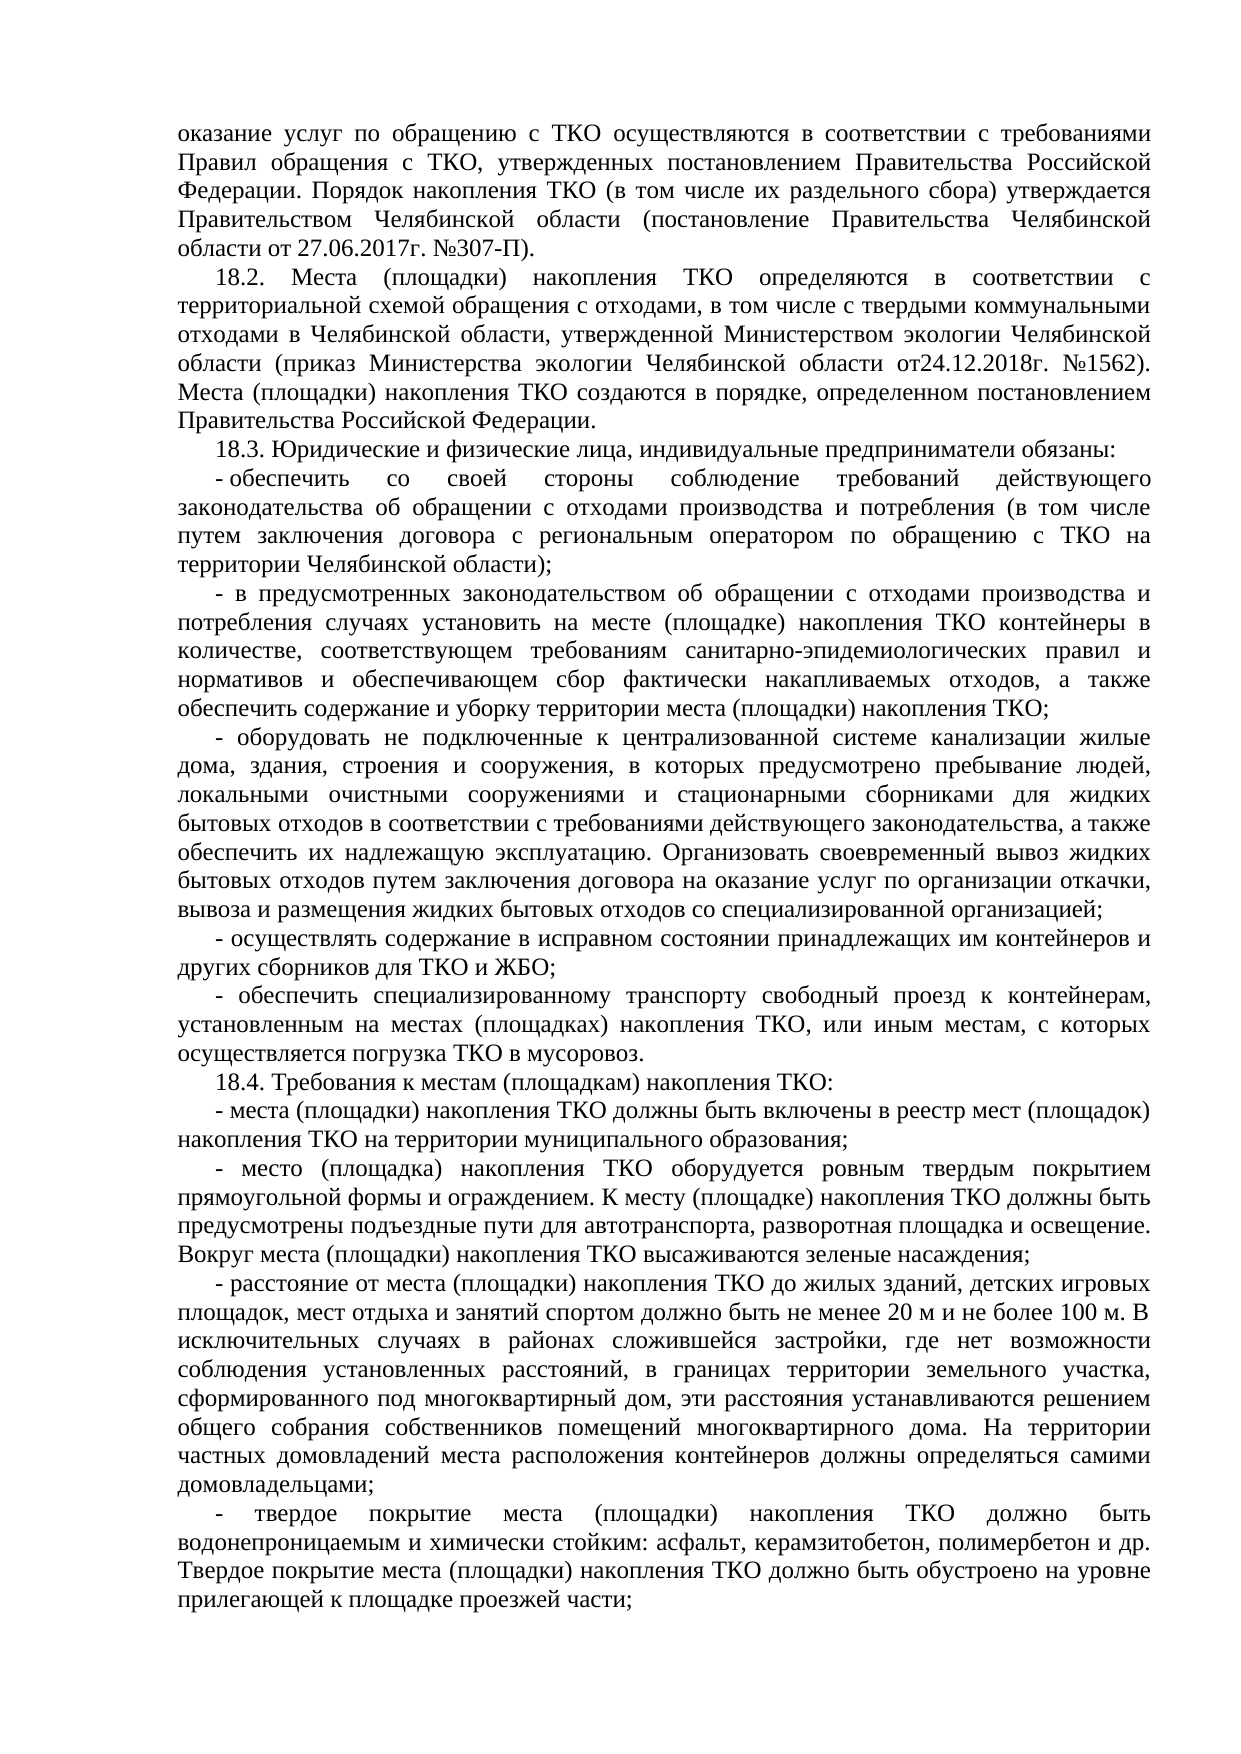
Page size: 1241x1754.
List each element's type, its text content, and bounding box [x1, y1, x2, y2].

text 18.2. Места (площадки) накопления ТКО определяются в соответствии с территориальной схемой обращения с отходами, в том числе с твердыми коммунальными отходами в Челябинской области, утвержденной Министерством экологии Челябинской области (приказ Министерства экологии Челябинской области от24.12.2018г. №1562). Места (площадки) накопления ТКО создаются в порядке, определенном постановлением Правительства Российской Федерации. [177, 262, 1152, 434]
text - в предусмотренных законодательством об обращении с отходами производства и потребления случаях установить на месте (площадке) накопления ТКО контейнеры в количестве, соответствующем требованиям санитарно-эпидемиологических правил и нормативов и обеспечивающем сбор фактически накапливаемых отходов, а также обеспечить содержание и уборку территории места (площадки) накопления ТКО; [177, 578, 1152, 722]
text - обеспечить специализированному транспорту свободный проезд к контейнерам, установленным на местах (площадках) накопления ТКО, или иным местам, с которых осуществляется погрузка ТКО в мусоровоз. [177, 981, 1152, 1067]
text - место (площадка) накопления ТКО оборудуется ровным твердым покрытием прямоугольной формы и ограждением. К месту (площадке) накопления ТКО должны быть предусмотрены подъездные пути для автотранспорта, разворотная площадка и освещение. Вокруг места (площадки) накопления ТКО высаживаются зеленые насаждения; [177, 1153, 1152, 1268]
text 18.4. Требования к местам (площадкам) накопления ТКО: [177, 1067, 1152, 1096]
text - места (площадки) накопления ТКО должны быть включены в реестр мест (площадок) накопления ТКО на территории муниципального образования; [177, 1096, 1152, 1153]
text - оборудовать не подключенные к централизованной системе канализации жилые дома, здания, строения и сооружения, в которых предусмотрено пребывание людей, локальными очистными сооружениями и стационарными сборниками для жидких бытовых отходов в соответствии с требованиями действующего законодательства, а также обеспечить их надлежащую эксплуатацию. Организовать своевременный вывоз жидких бытовых отходов путем заключения договора на оказание услуг по организации откачки, вывоза и размещения жидких бытовых отходов со специализированной организацией; [177, 722, 1152, 923]
text - осуществлять содержание в исправном состоянии принадлежащих им контейнеров и других сборников для ТКО и ЖБО; [177, 923, 1152, 981]
text - твердое покрытие места (площадки) накопления ТКО должно быть водонепроницаемым и химически стойким: асфальт, керамзитобетон, полимербетон и др. Твердое покрытие места (площадки) накопления ТКО должно быть обустроено на уровне прилегающей к площадке проезжей части; [177, 1498, 1152, 1613]
text 18.3. Юридические и физические лица, индивидуальные предприниматели обязаны: [177, 434, 1152, 463]
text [177, 118, 1152, 262]
text - расстояние от места (площадки) накопления ТКО до жилых зданий, детских игровых площадок, мест отдыха и занятий спортом должно быть не менее 20 м и не более 100 м. В исключительных случаях в районах сложившейся застройки, где нет возможности соблюдения установленных расстояний, в границах территории земельного участка, сформированного под многоквартирный дом, эти расстояния устанавливаются решением общего собрания собственников помещений многоквартирного дома. На территории частных домовладений места расположения контейнеров должны определяться самими домовладельцами; [177, 1268, 1152, 1498]
text - обеспечить со своей стороны соблюдение требований действующего законодательства об обращении с отходами производства и потребления (в том числе путем заключения договора с региональным оператором по обращению с ТКО на территории Челябинской области); [177, 463, 1152, 578]
